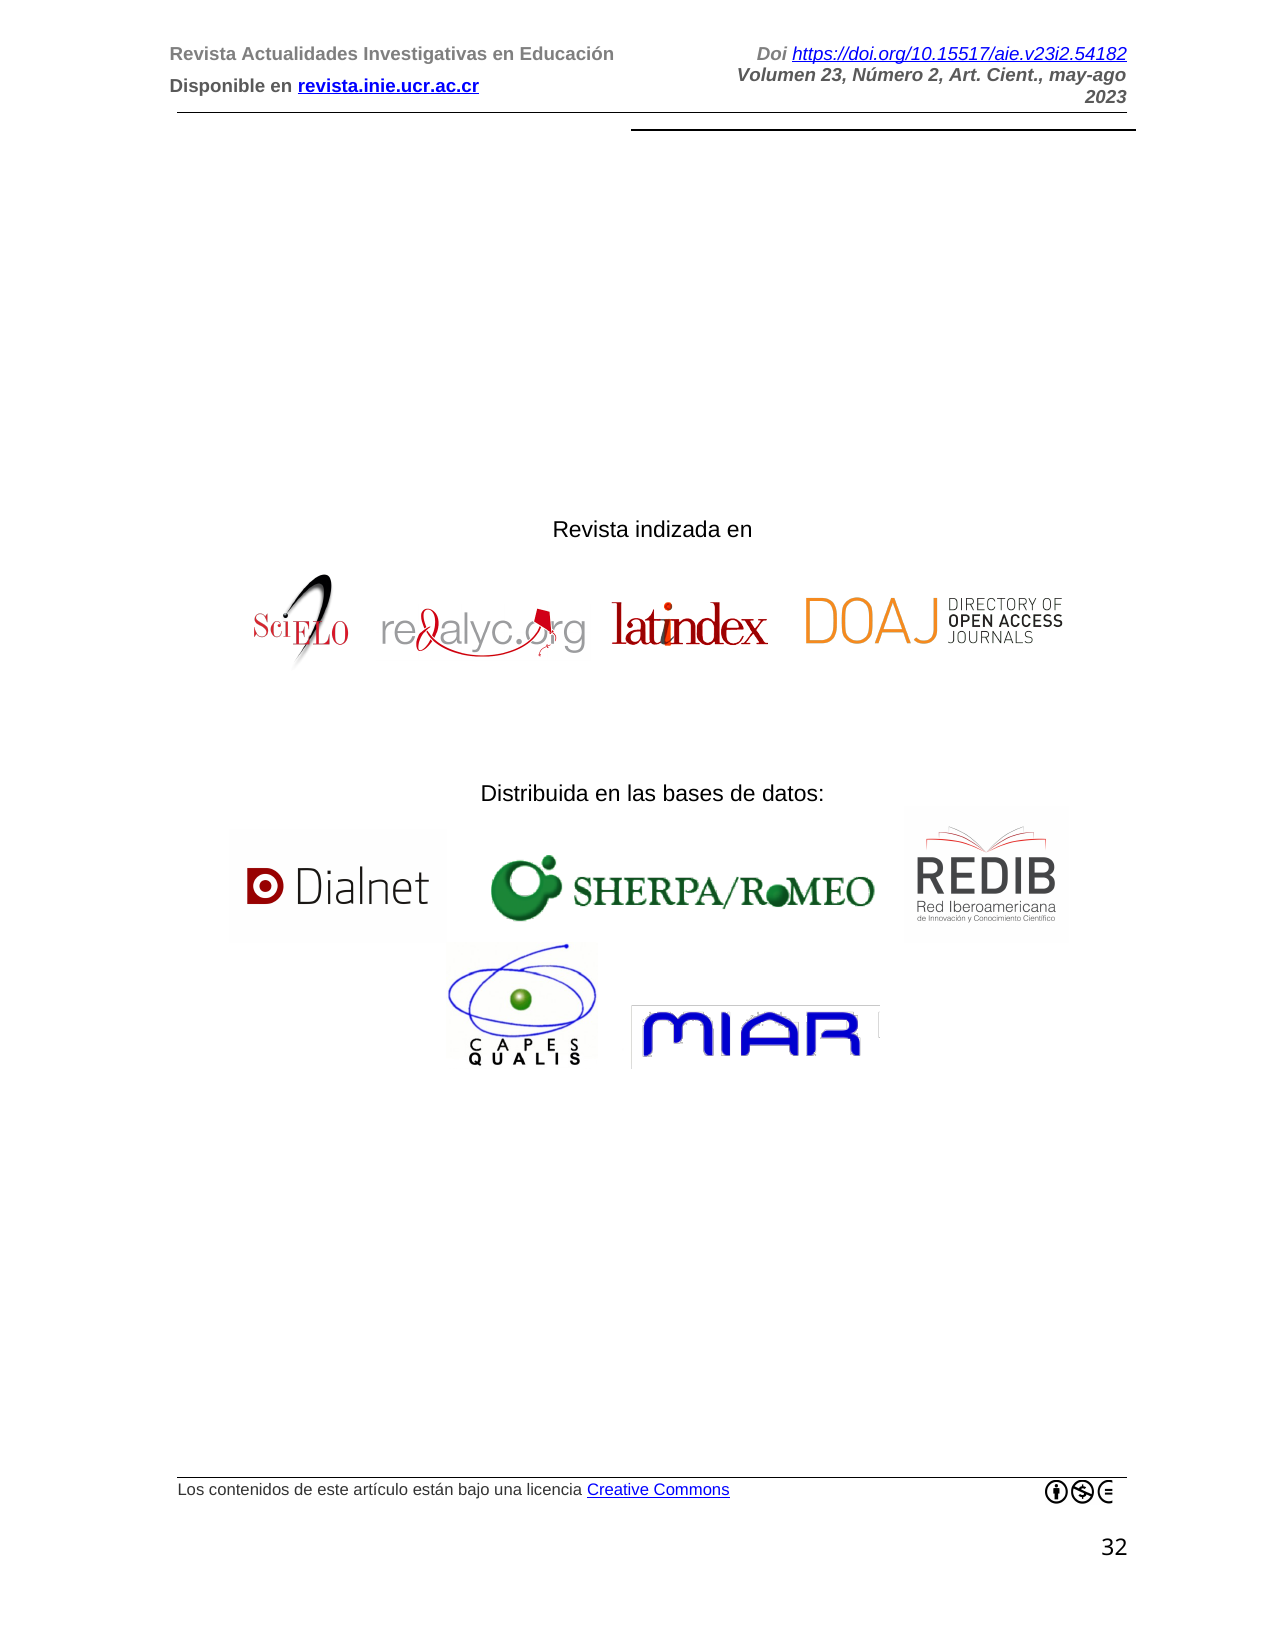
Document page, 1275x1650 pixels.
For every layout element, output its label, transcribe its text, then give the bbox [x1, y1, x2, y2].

picture [1045, 1480, 1113, 1505]
picture [229, 829, 598, 1069]
picture [244, 567, 354, 677]
picture [596, 555, 783, 677]
picture [806, 595, 1063, 644]
picture [487, 855, 897, 923]
text Revista indizada en [177, 516, 1127, 543]
picture [904, 806, 1069, 943]
picture [622, 1002, 880, 1069]
text Distribuida en las bases de datos: [177, 780, 1127, 806]
picture [376, 604, 591, 661]
